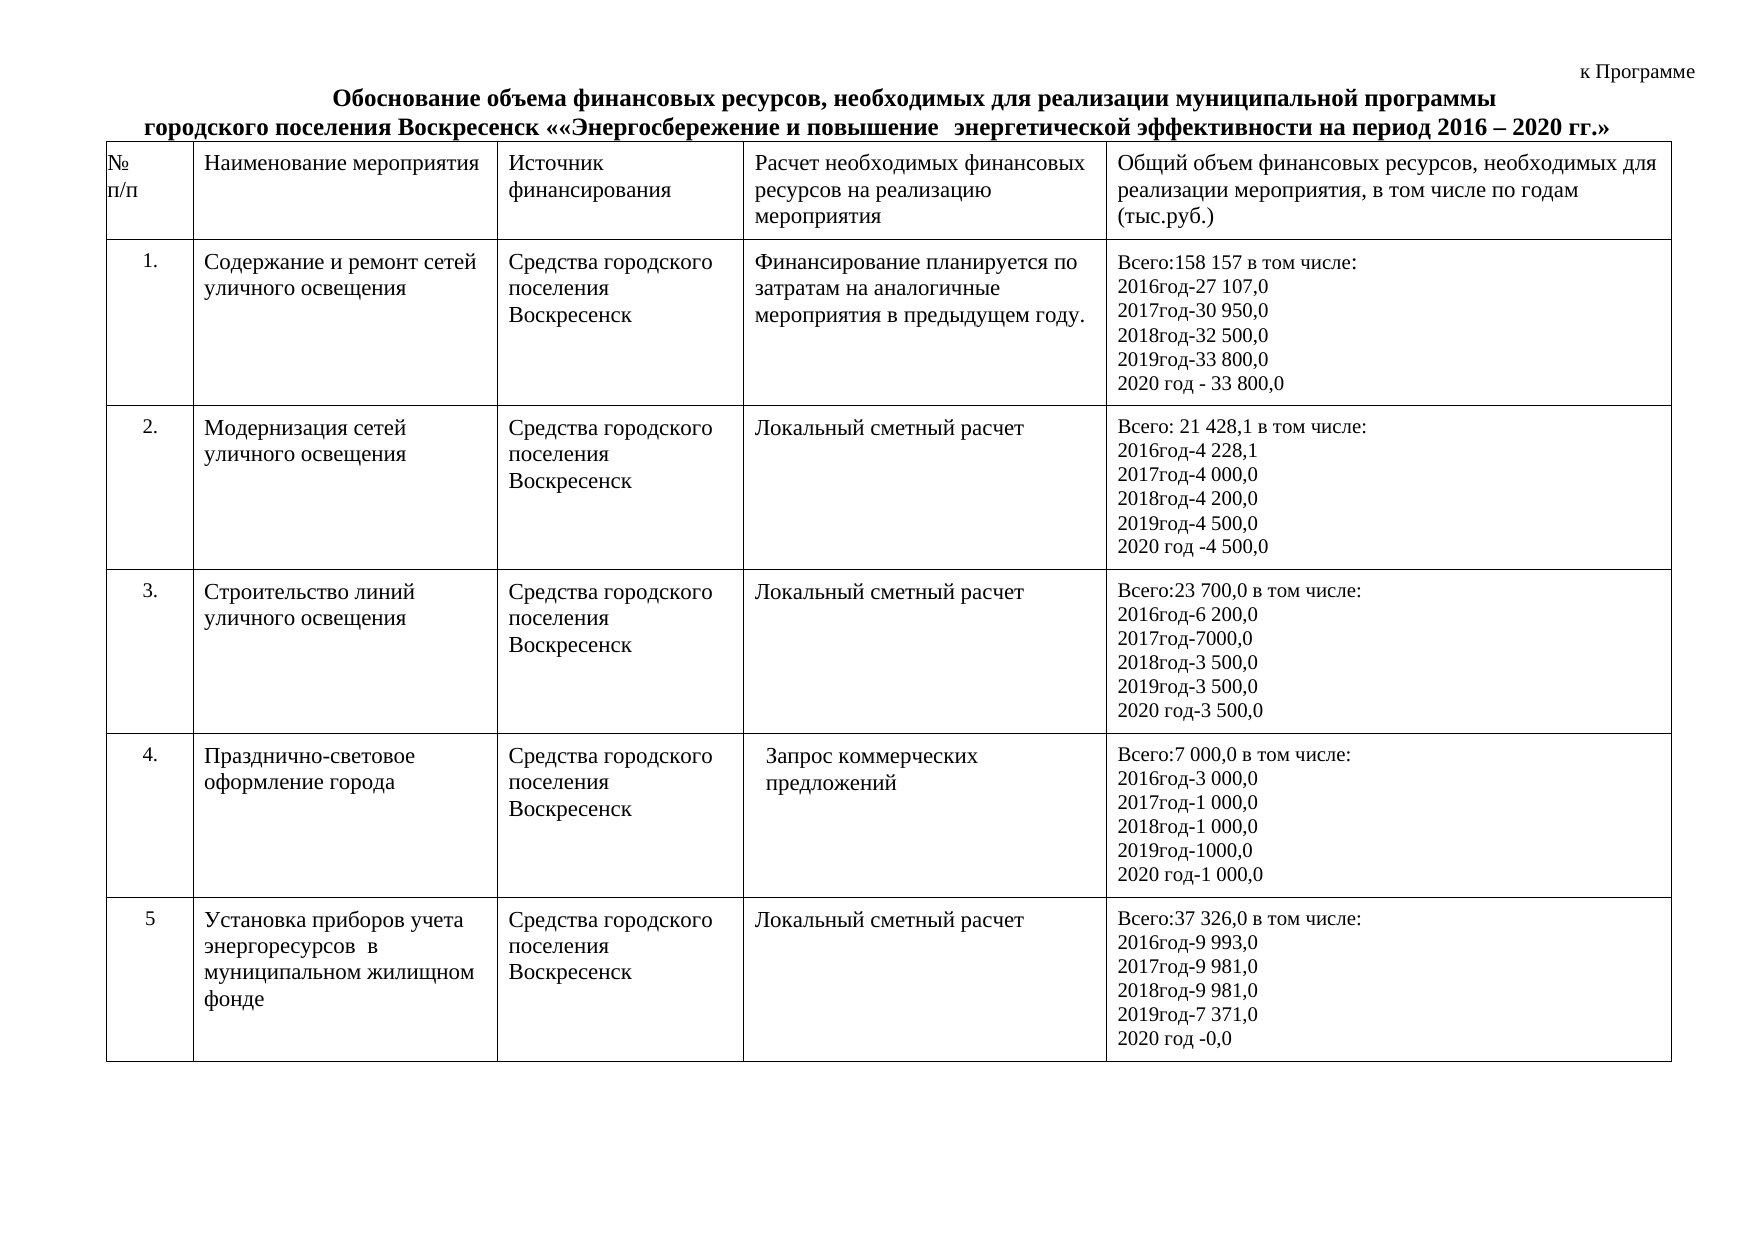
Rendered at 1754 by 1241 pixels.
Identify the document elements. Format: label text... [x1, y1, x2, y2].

text к Программе [59, 59, 1695, 83]
table_cell Всего: 21 428,1 в том числе: 2016год-4 228,1 2017год-4 000,0 2018год-4 200,0 2019год-4 500,0 2020 год -4 500,0 [1107, 406, 1671, 569]
table_header Источник финансирования [498, 142, 743, 239]
table_header Наименование мероприятия [194, 142, 497, 239]
table_cell 4. [107, 734, 193, 897]
table_cell Средства городского поселения Воскресенск [498, 570, 743, 733]
table_cell Содержание и ремонт сетей уличного освещения [194, 240, 497, 405]
table_cell Локальный сметный расчет [744, 570, 1106, 733]
table_header Общий объем финансовых ресурсов, необходимых для реализации мероприятия, в том числе по годам (тыс.руб.) [1107, 142, 1671, 239]
table_cell Финансирование планируется по затратам на аналогичные мероприятия в предыдущем году. [744, 240, 1106, 405]
table_cell Всего:158 157 в том числе: 2016год-27 107,0 2017год-30 950,0 2018год-32 500,0 2019год-33 800,0 2020 год - 33 800,0 [1107, 240, 1671, 405]
table_cell 2. [107, 406, 193, 569]
table_cell Всего:23 700,0 в том числе: 2016год-6 200,0 2017год-7000,0 2018год-3 500,0 2019год-3 500,0 2020 год-3 500,0 [1107, 570, 1671, 733]
table_cell 1. [107, 240, 193, 405]
table_cell Средства городского поселения Воскресенск [498, 734, 743, 897]
table_cell Средства городского поселения Воскресенск [498, 240, 743, 405]
table_cell Модернизация сетей уличного освещения [194, 406, 497, 569]
table_cell Локальный сметный расчет [744, 406, 1106, 569]
table_header № п/п [107, 142, 193, 239]
table_cell Запрос коммерческих предложений [744, 734, 1106, 897]
table_cell Всего:37 326,0 в том числе: 2016год-9 993,0 2017год-9 981,0 2018год-9 981,0 2019год-7 371,0 2020 год -0,0 [1107, 898, 1671, 1061]
table_header Расчет необходимых финансовых ресурсов на реализацию мероприятия [744, 142, 1106, 239]
text городского поселения Воскресенск ««Энергосбережение и повышение энергетической эффективности на период 2016 – 2020 гг.» [59, 112, 1695, 141]
list Обоснование объема финансовых ресурсов, необходимых для реализации муниципальной программы [134, 83, 1695, 112]
table_cell Строительство линий уличного освещения [194, 570, 497, 733]
table_cell Средства городского поселения Воскресенск [498, 406, 743, 569]
table_cell Средства городского поселения Воскресенск [498, 898, 743, 1061]
table_cell 5 [107, 898, 193, 1061]
table_cell Установка приборов учета энергоресурсов в муниципальном жилищном фонде [194, 898, 497, 1061]
table_cell Локальный сметный расчет [744, 898, 1106, 1061]
table_cell Празднично-световое оформление города [194, 734, 497, 897]
table_cell Всего:7 000,0 в том числе: 2016год-3 000,0 2017год-1 000,0 2018год-1 000,0 2019год-1000,0 2020 год-1 000,0 [1107, 734, 1671, 897]
table_cell 3. [107, 570, 193, 733]
